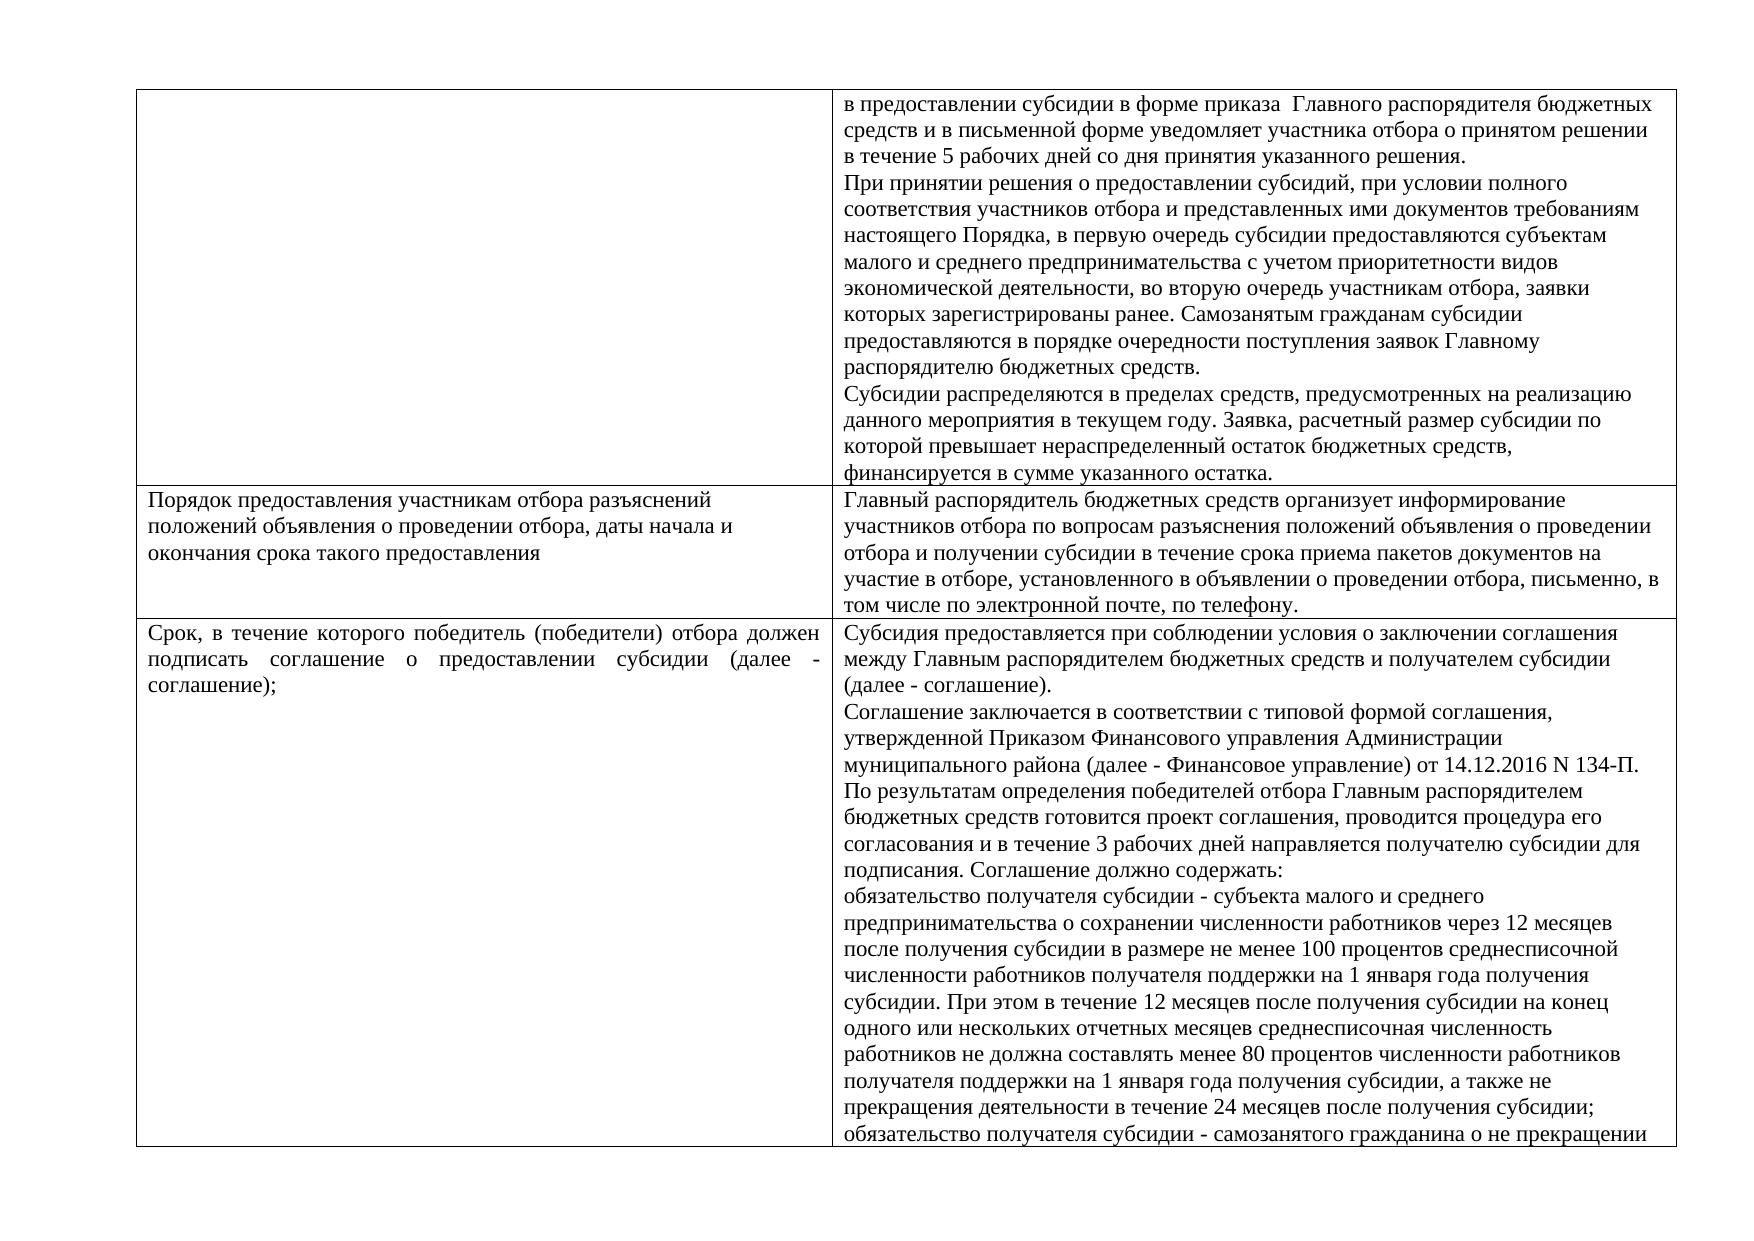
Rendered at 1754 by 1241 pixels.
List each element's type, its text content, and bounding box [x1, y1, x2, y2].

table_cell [833, 619, 1676, 1146]
table_cell Порядок предоставления участникам отбора разъяснений положений объявления о проведении отбора, даты начала и окончания срока такого предоставления [137, 486, 832, 618]
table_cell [833, 90, 1676, 485]
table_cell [137, 619, 832, 1146]
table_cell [137, 90, 832, 485]
table_cell Главный распорядитель бюджетных средств организует информирование участников отбора по вопросам разъяснения положений объявления о проведении отбора и получении субсидии в течение срока приема пакетов документов на участие в отборе, установленного в объявлении о проведении отбора, письменно, в том числе по электронной почте, по телефону. [833, 486, 1676, 618]
